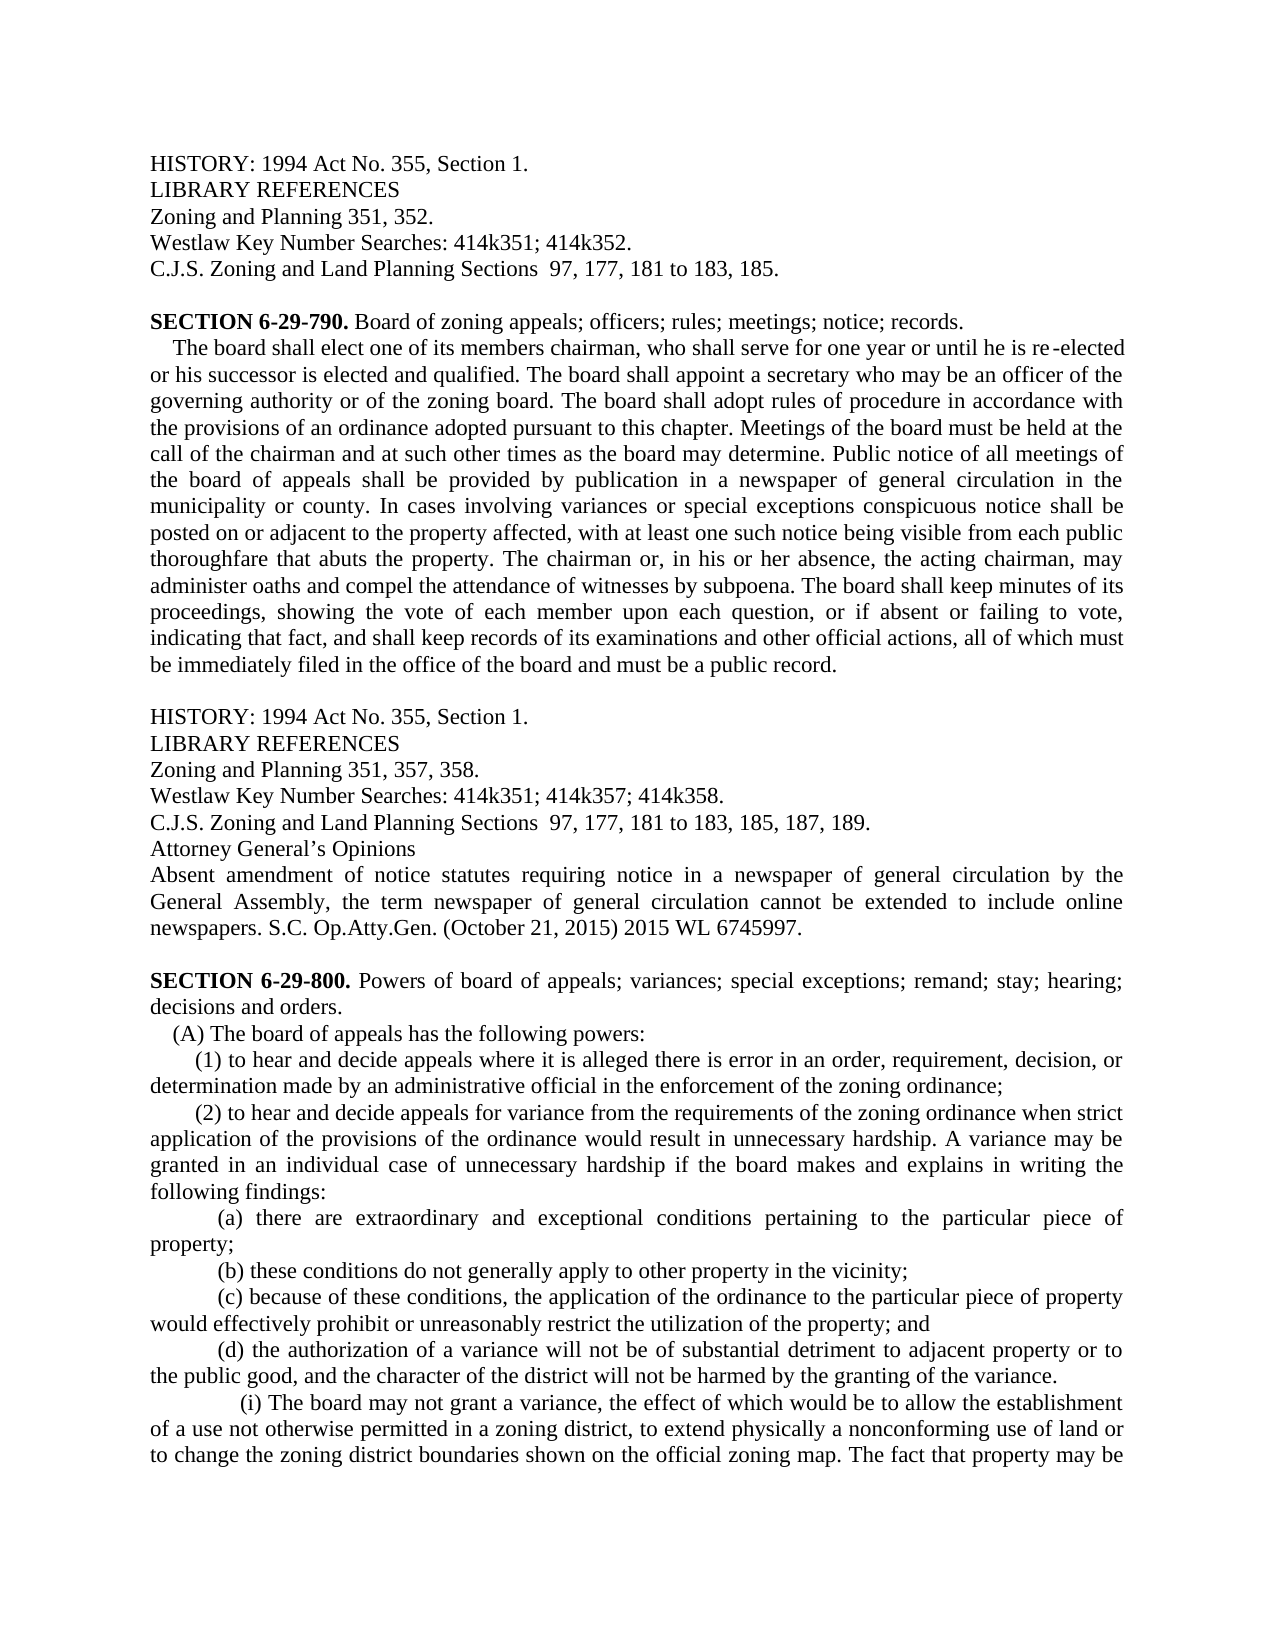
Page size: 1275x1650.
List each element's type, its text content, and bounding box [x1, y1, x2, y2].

text C.J.S. Zoning and Land Planning Sections 97, 177, 181 to 183, 185. [150, 255, 1125, 282]
text (d) the authorization of a variance will not be of substantial detriment to adjacent property or to the public good, and the character of the district will not be harmed by the granting of the variance. [150, 1336, 1125, 1389]
text (2) to hear and decide appeals for variance from the requirements of the zoning ordinance when strict application of the provisions of the ordinance would result in unnecessary hardship. A variance may be granted in an individual case of unnecessary hardship if the board makes and explains in writing the following findings: [150, 1099, 1125, 1204]
text SECTION 6-29-800. Powers of board of appeals; variances; special exceptions; remand; stay; hearing; decisions and orders. [150, 967, 1125, 1020]
text The board shall elect one of its members chairman, who shall serve for one year or until he is re-elected or his successor is elected and qualified. The board shall appoint a secretary who may be an officer of the governing authority or of the zoning board. The board shall adopt rules of procedure in accordance with the provisions of an ordinance adopted pursuant to this chapter. Meetings of the board must be held at the call of the chairman and at such other times as the board may determine. Public notice of all meetings of the board of appeals shall be provided by publication in a newspaper of general circulation in the municipality or county. In cases involving variances or special exceptions conspicuous notice shall be posted on or adjacent to the property affected, with at least one such notice being visible from each public thoroughfare that abuts the property. The chairman or, in his or her absence, the acting chairman, may administer oaths and compel the attendance of witnesses by subpoena. The board shall keep minutes of its proceedings, showing the vote of each member upon each question, or if absent or failing to vote, indicating that fact, and shall keep records of its examinations and other official actions, all of which must be immediately filed in the office of the board and must be a public record. [150, 334, 1125, 677]
text Westlaw Key Number Searches: 414k351; 414k357; 414k358. [150, 782, 1125, 809]
text (A) The board of appeals has the following powers: [150, 1020, 1125, 1046]
text (b) these conditions do not generally apply to other property in the vicinity; [150, 1257, 1125, 1283]
text LIBRARY REFERENCES [150, 730, 1125, 756]
text HISTORY: 1994 Act No. 355, Section 1. [150, 150, 1125, 176]
text (a) there are extraordinary and exceptional conditions pertaining to the particular piece of property; [150, 1204, 1125, 1257]
text Zoning and Planning 351, 357, 358. [150, 756, 1125, 782]
text Zoning and Planning 351, 352. [150, 203, 1125, 229]
text Westlaw Key Number Searches: 414k351; 414k352. [150, 229, 1125, 255]
text (1) to hear and decide appeals where it is alleged there is error in an order, requirement, decision, or determination made by an administrative official in the enforcement of the zoning ordinance; [150, 1046, 1125, 1099]
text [150, 1389, 1125, 1468]
text Attorney General’s Opinions [150, 835, 1125, 862]
text HISTORY: 1994 Act No. 355, Section 1. [150, 703, 1125, 730]
text Absent amendment of notice statutes requiring notice in a newspaper of general circulation by the General Assembly, the term newspaper of general circulation cannot be extended to include online newspapers. S.C. Op.Atty.Gen. (October 21, 2015) 2015 WL 6745997. [150, 862, 1125, 941]
text (c) because of these conditions, the application of the ordinance to the particular piece of property would effectively prohibit or unreasonably restrict the utilization of the property; and [150, 1283, 1125, 1336]
text C.J.S. Zoning and Land Planning Sections 97, 177, 181 to 183, 185, 187, 189. [150, 809, 1125, 835]
text LIBRARY REFERENCES [150, 176, 1125, 203]
text SECTION 6-29-790. Board of zoning appeals; officers; rules; meetings; notice; records. [150, 308, 1125, 334]
